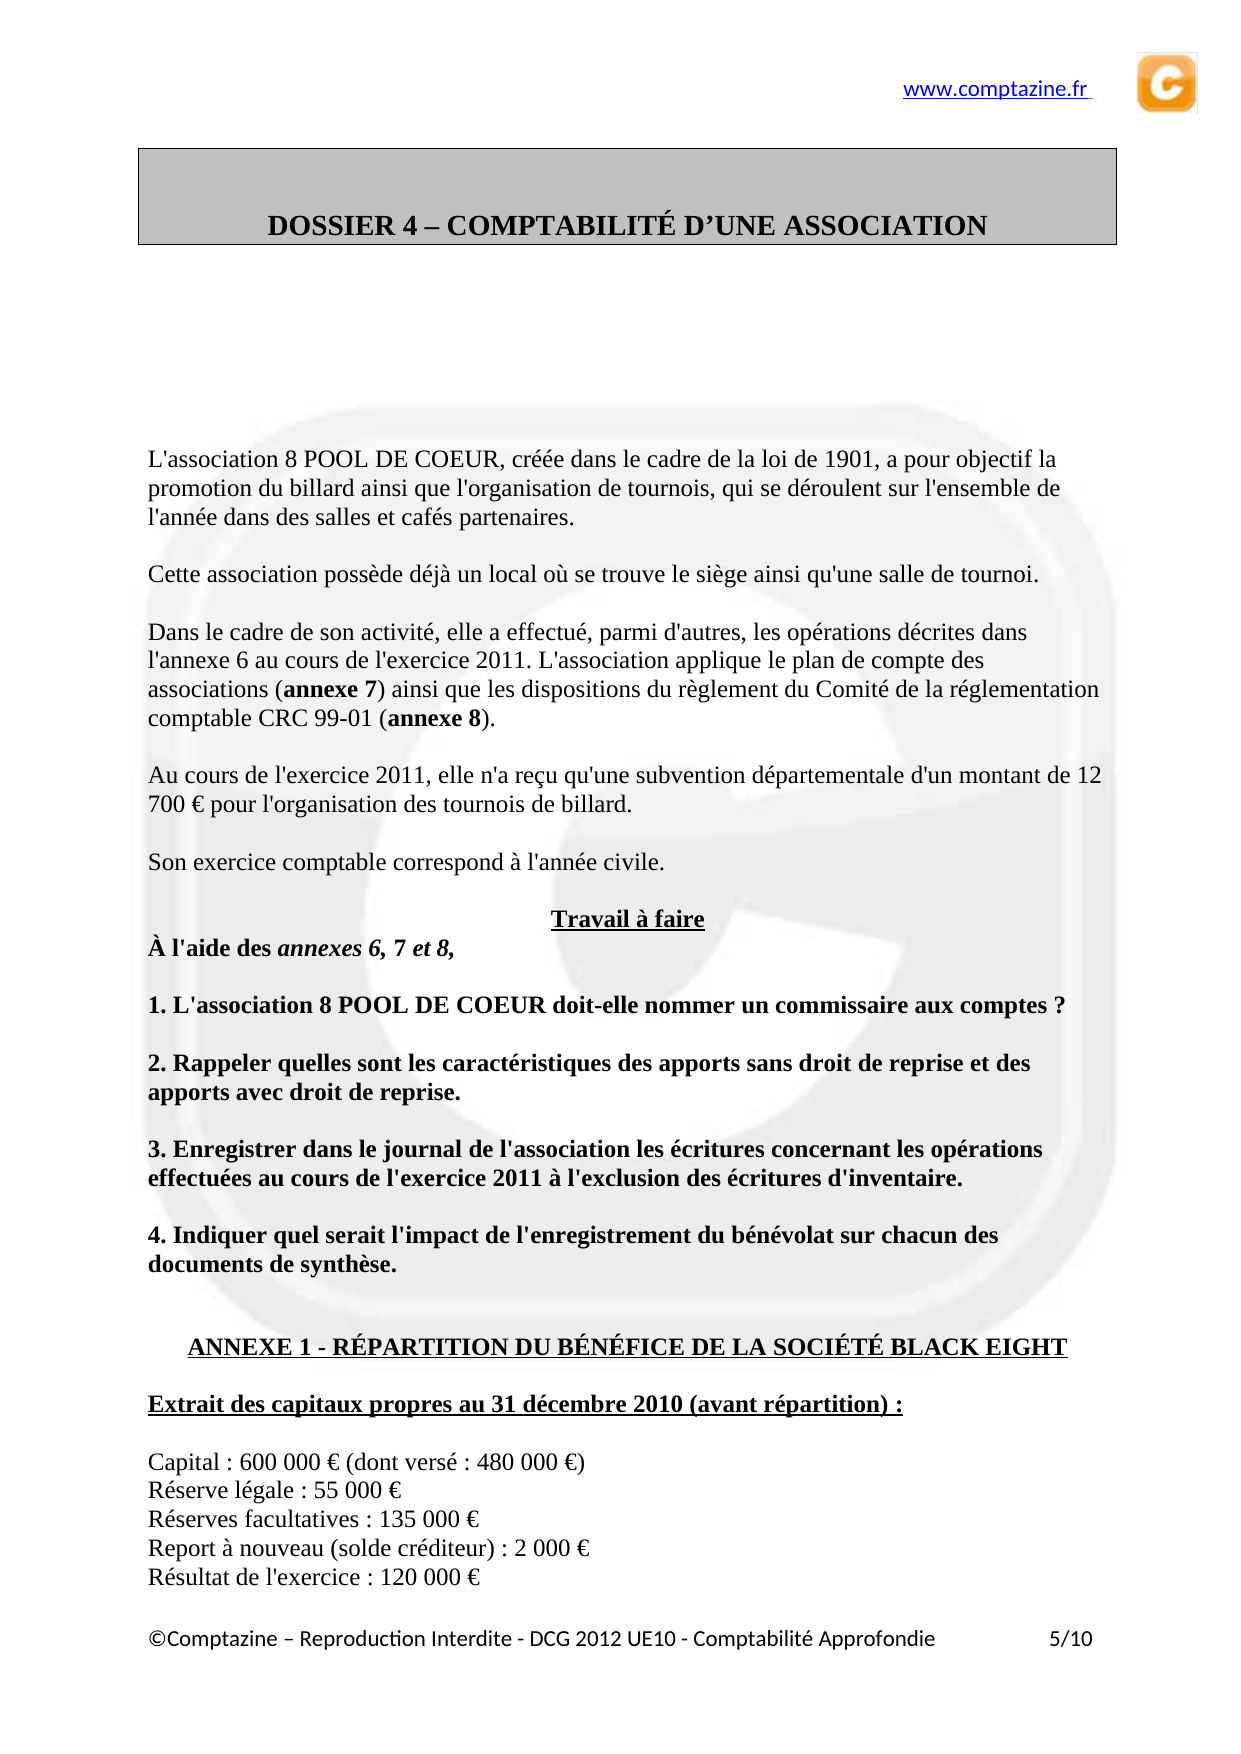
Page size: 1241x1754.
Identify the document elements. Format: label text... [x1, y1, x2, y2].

picture [1136, 51, 1199, 114]
picture [110, 360, 1145, 1394]
text L'association 8 POOL DE COEUR, créée dans le cadre de la loi de 1901, a pour objectif la promotion du billard ainsi que l'organisation de tournois, qui se déroulent sur l'ensemble de l'année dans des salles et cafés partenaires. [148, 444, 1107, 530]
text Réserves facultatives : 135 000 € [148, 1504, 1107, 1533]
text 2. Rappeler quelles sont les caractéristiques des apports sans droit de reprise et des apports avec droit de reprise. [148, 1048, 1107, 1105]
text À l'aide des annexes 6, 7 et 8, [148, 933, 1107, 962]
text Cette association possède déjà un local où se trouve le siège ainsi qu'une salle de tournoi. [148, 559, 1107, 588]
text Son exercice comptable correspond à l'année civile. [148, 847, 1107, 875]
text Capital : 600 000 € (dont versé : 480 000 €) [148, 1447, 1107, 1475]
text 3. Enregistrer dans le journal de l'association les écritures concernant les opérations effectuées au cours de l'exercice 2011 à l'exclusion des écritures d'inventaire. [148, 1134, 1107, 1192]
text Travail à faire [148, 904, 1107, 933]
text Au cours de l'exercice 2011, elle n'a reçu qu'une subvention départementale d'un montant de 12 700 € pour l'organisation des tournois de billard. [148, 760, 1107, 818]
text Réserve légale : 55 000 € [148, 1475, 1107, 1504]
subtitle DOSSIER 4 – COMPTABILITÉ D’UNE ASSOCIATION [139, 149, 1116, 244]
text Dans le cadre de son activité, elle a effectué, parmi d'autres, les opérations décrites dans l'annexe 6 au cours de l'exercice 2011. L'association applique le plan de compte des associations (annexe 7) ainsi que les dispositions du règlement du Comité de la réglementation comptable CRC 99-01 (annexe 8). [148, 617, 1107, 732]
text ANNEXE 1 - RÉPARTITION DU BÉNÉFICE DE LA SOCIÉTÉ BLACK EIGHT [148, 1332, 1107, 1360]
text 1. L'association 8 POOL DE COEUR doit-elle nommer un commissaire aux comptes ? [148, 990, 1107, 1019]
text 4. Indiquer quel serait l'impact de l'enregistrement du bénévolat sur chacun des documents de synthèse. [148, 1220, 1107, 1278]
text Résultat de l'exercice : 120 000 € [148, 1562, 1107, 1590]
text Report à nouveau (solde créditeur) : 2 000 € [148, 1533, 1107, 1562]
text Extrait des capitaux propres au 31 décembre 2010 (avant répartition) : [148, 1389, 1107, 1418]
